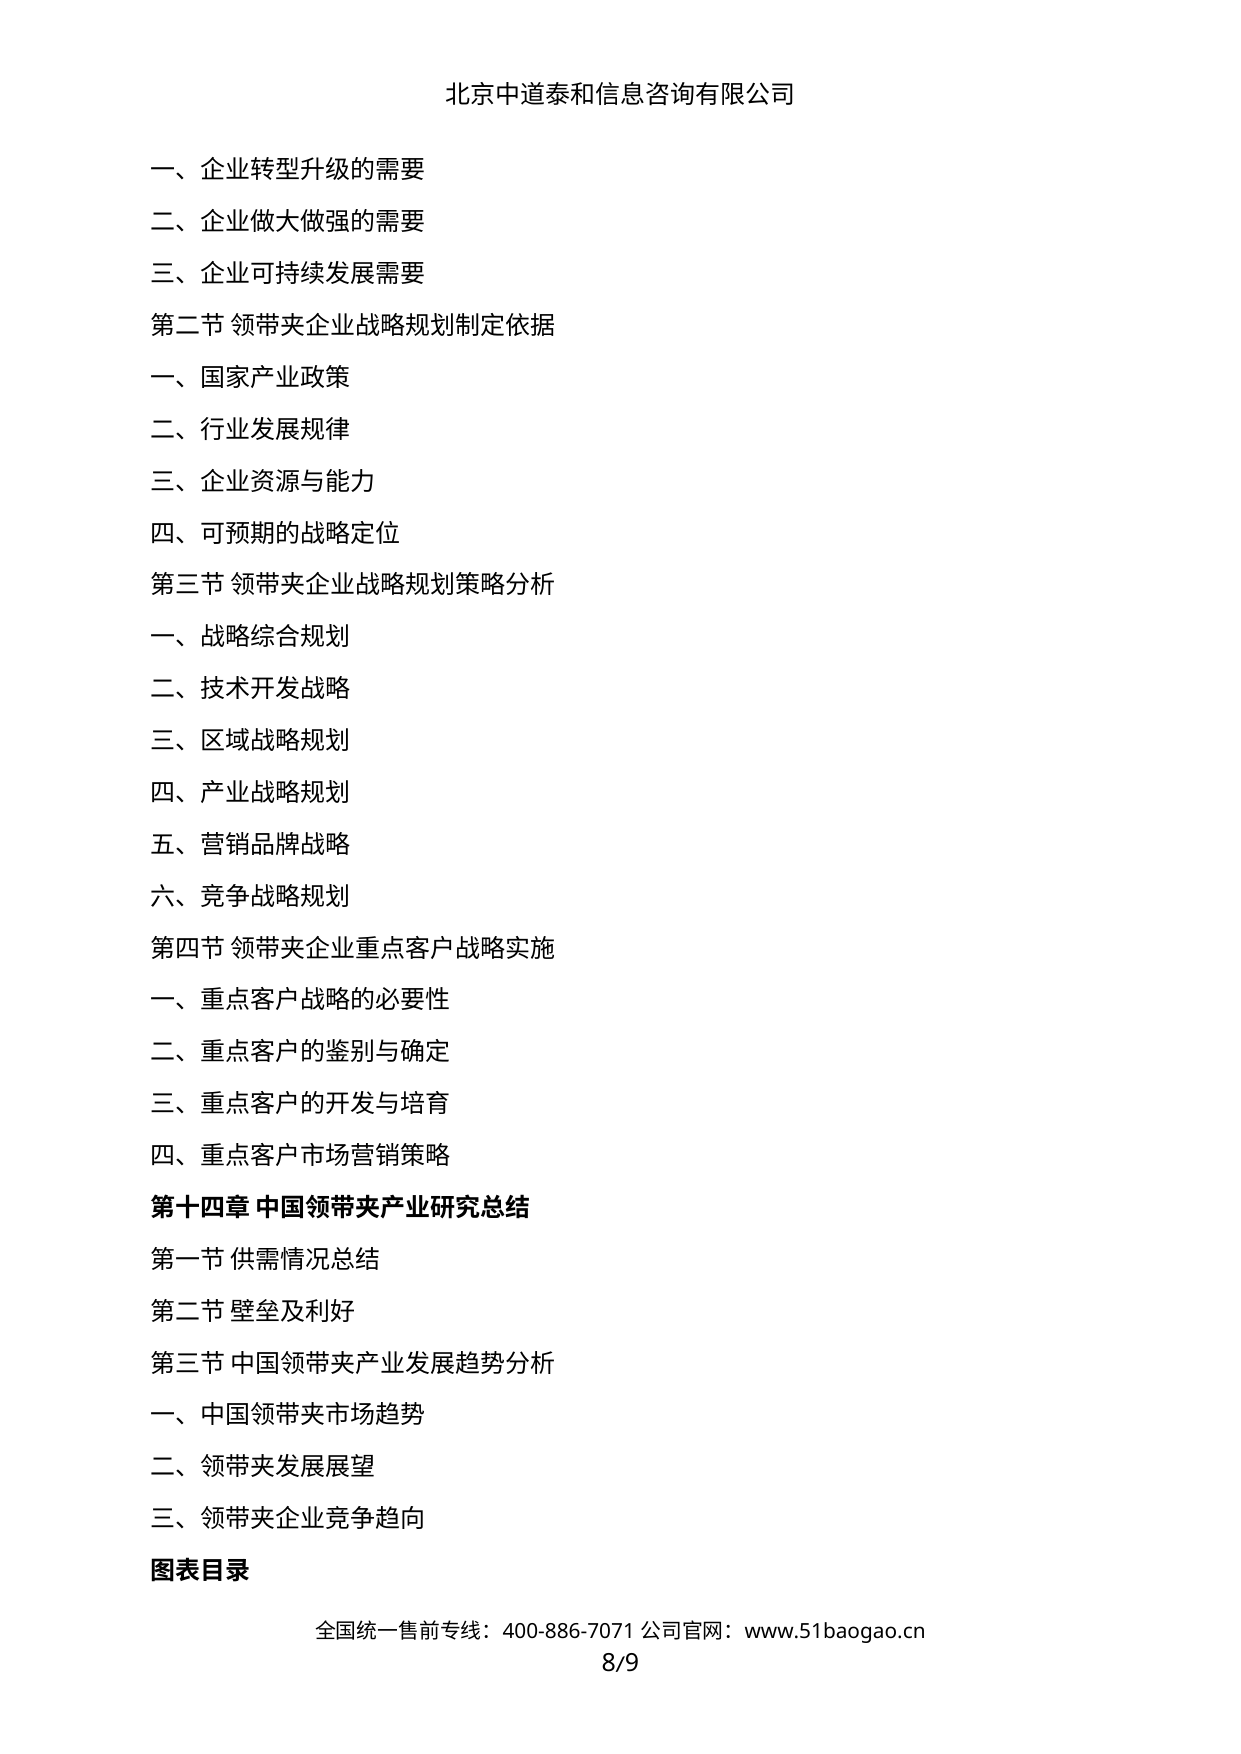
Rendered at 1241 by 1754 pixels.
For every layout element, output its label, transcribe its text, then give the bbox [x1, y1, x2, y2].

text 三、区域战略规划 [150, 721, 1090, 757]
text 一、企业转型升级的需要 [150, 150, 1090, 186]
text 一、重点客户战略的必要性 [150, 980, 1090, 1016]
text 四、可预期的战略定位 [150, 513, 1090, 549]
text 四、重点客户市场营销策略 [150, 1136, 1090, 1172]
text 一、战略综合规划 [150, 617, 1090, 653]
text 第二节 壁垒及利好 [150, 1291, 1090, 1327]
text 四、产业战略规划 [150, 772, 1090, 809]
text 三、重点客户的开发与培育 [150, 1084, 1090, 1120]
text 第三节 领带夹企业战略规划策略分析 [150, 565, 1090, 601]
text 三、企业资源与能力 [150, 461, 1090, 497]
text 第四节 领带夹企业重点客户战略实施 [150, 928, 1090, 964]
text 图表目录 [150, 1551, 1090, 1587]
text 第一节 供需情况总结 [150, 1239, 1090, 1276]
text 第二节 领带夹企业战略规划制定依据 [150, 306, 1090, 342]
text 三、领带夹企业竞争趋向 [150, 1499, 1090, 1535]
text 一、国家产业政策 [150, 357, 1090, 394]
text 一、中国领带夹市场趋势 [150, 1395, 1090, 1431]
text 六、竞争战略规划 [150, 876, 1090, 912]
text 二、行业发展规律 [150, 409, 1090, 446]
text 二、重点客户的鉴别与确定 [150, 1032, 1090, 1068]
text 二、领带夹发展展望 [150, 1447, 1090, 1483]
text 第十四章 中国领带夹产业研究总结 [150, 1187, 1090, 1224]
text 二、技术开发战略 [150, 669, 1090, 705]
text 第三节 中国领带夹产业发展趋势分析 [150, 1343, 1090, 1379]
text 三、企业可持续发展需要 [150, 254, 1090, 290]
text 二、企业做大做强的需要 [150, 202, 1090, 238]
text 五、营销品牌战略 [150, 824, 1090, 861]
